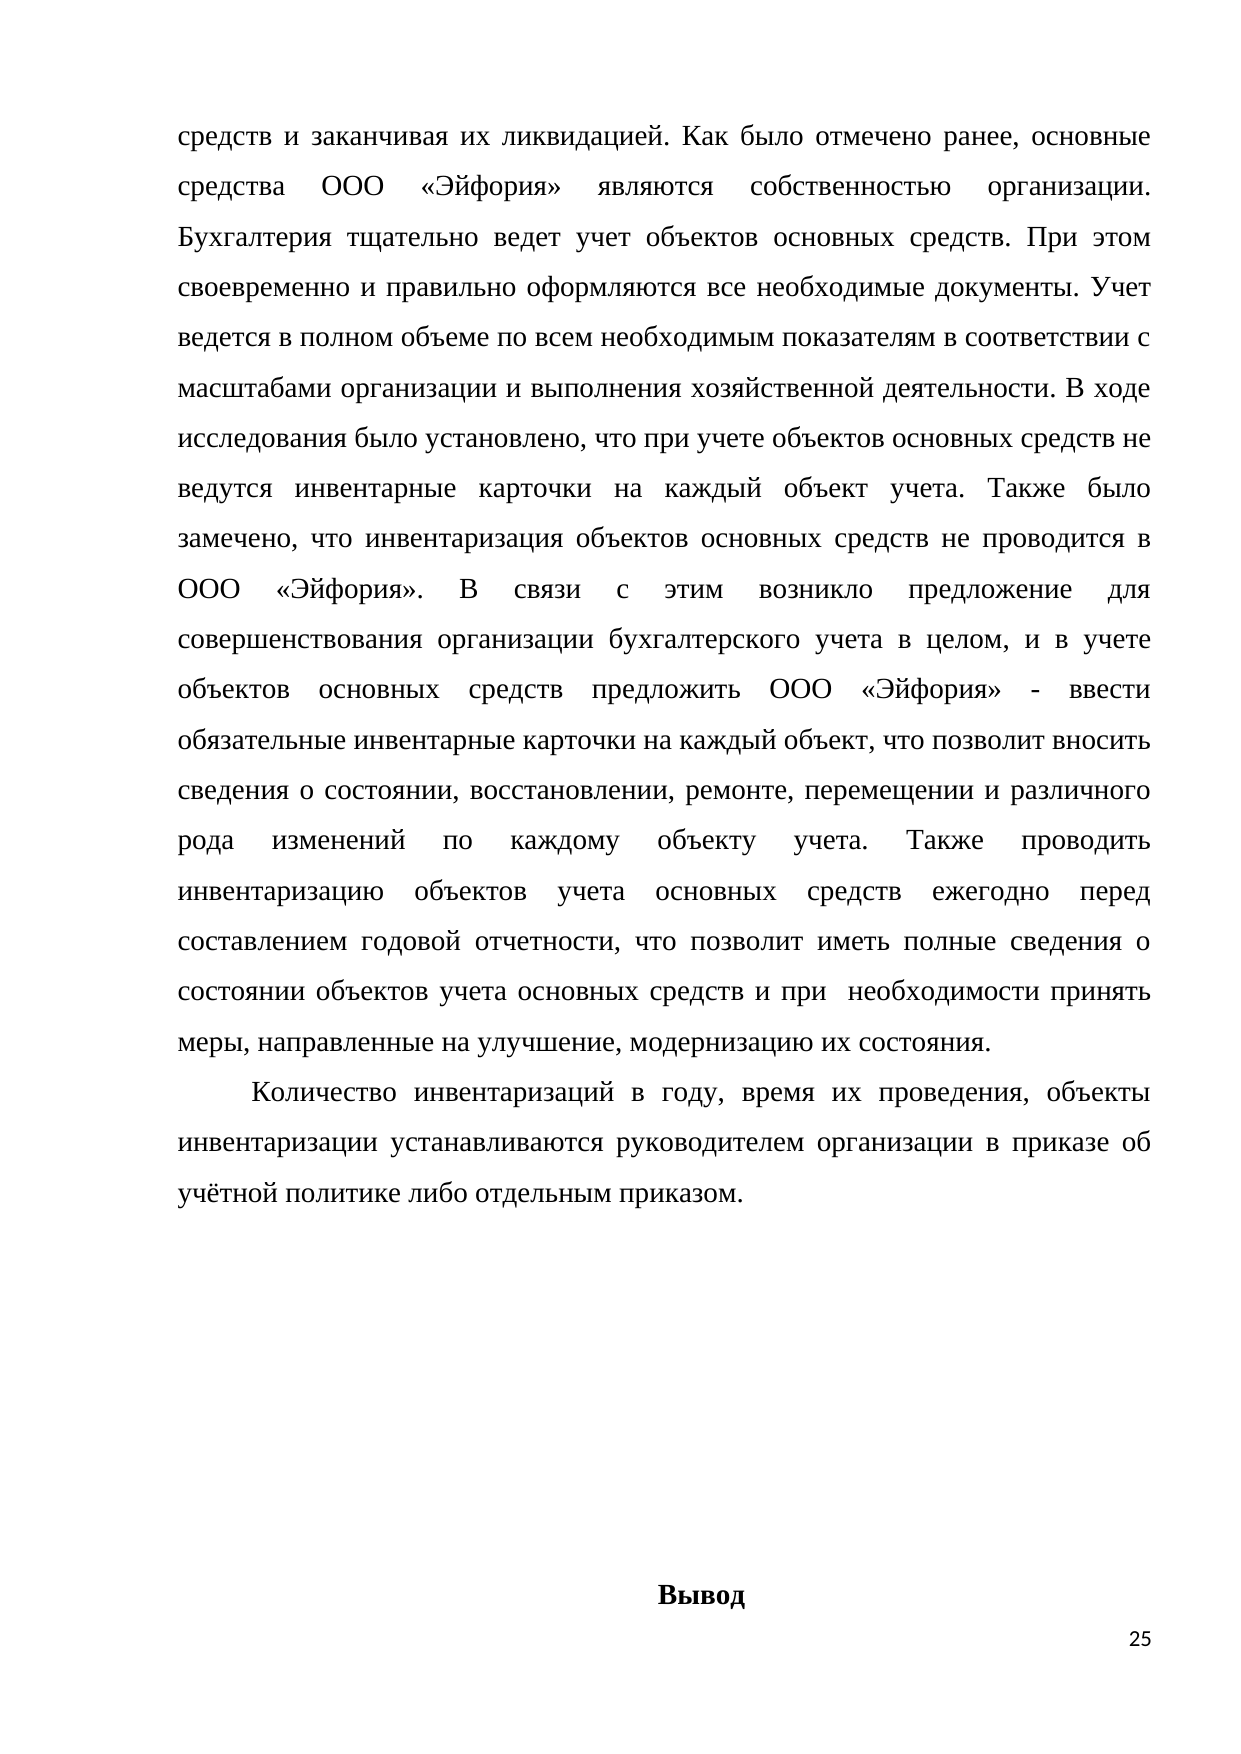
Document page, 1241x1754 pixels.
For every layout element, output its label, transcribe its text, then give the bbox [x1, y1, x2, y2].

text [177, 118, 1152, 1057]
text Вывод [177, 1577, 1152, 1611]
text Количество инвентаризаций в году, время их проведения, объекты инвентаризации устанавливаются руководителем организации в приказе об учётной политике либо отдельным приказом. [177, 1074, 1152, 1208]
